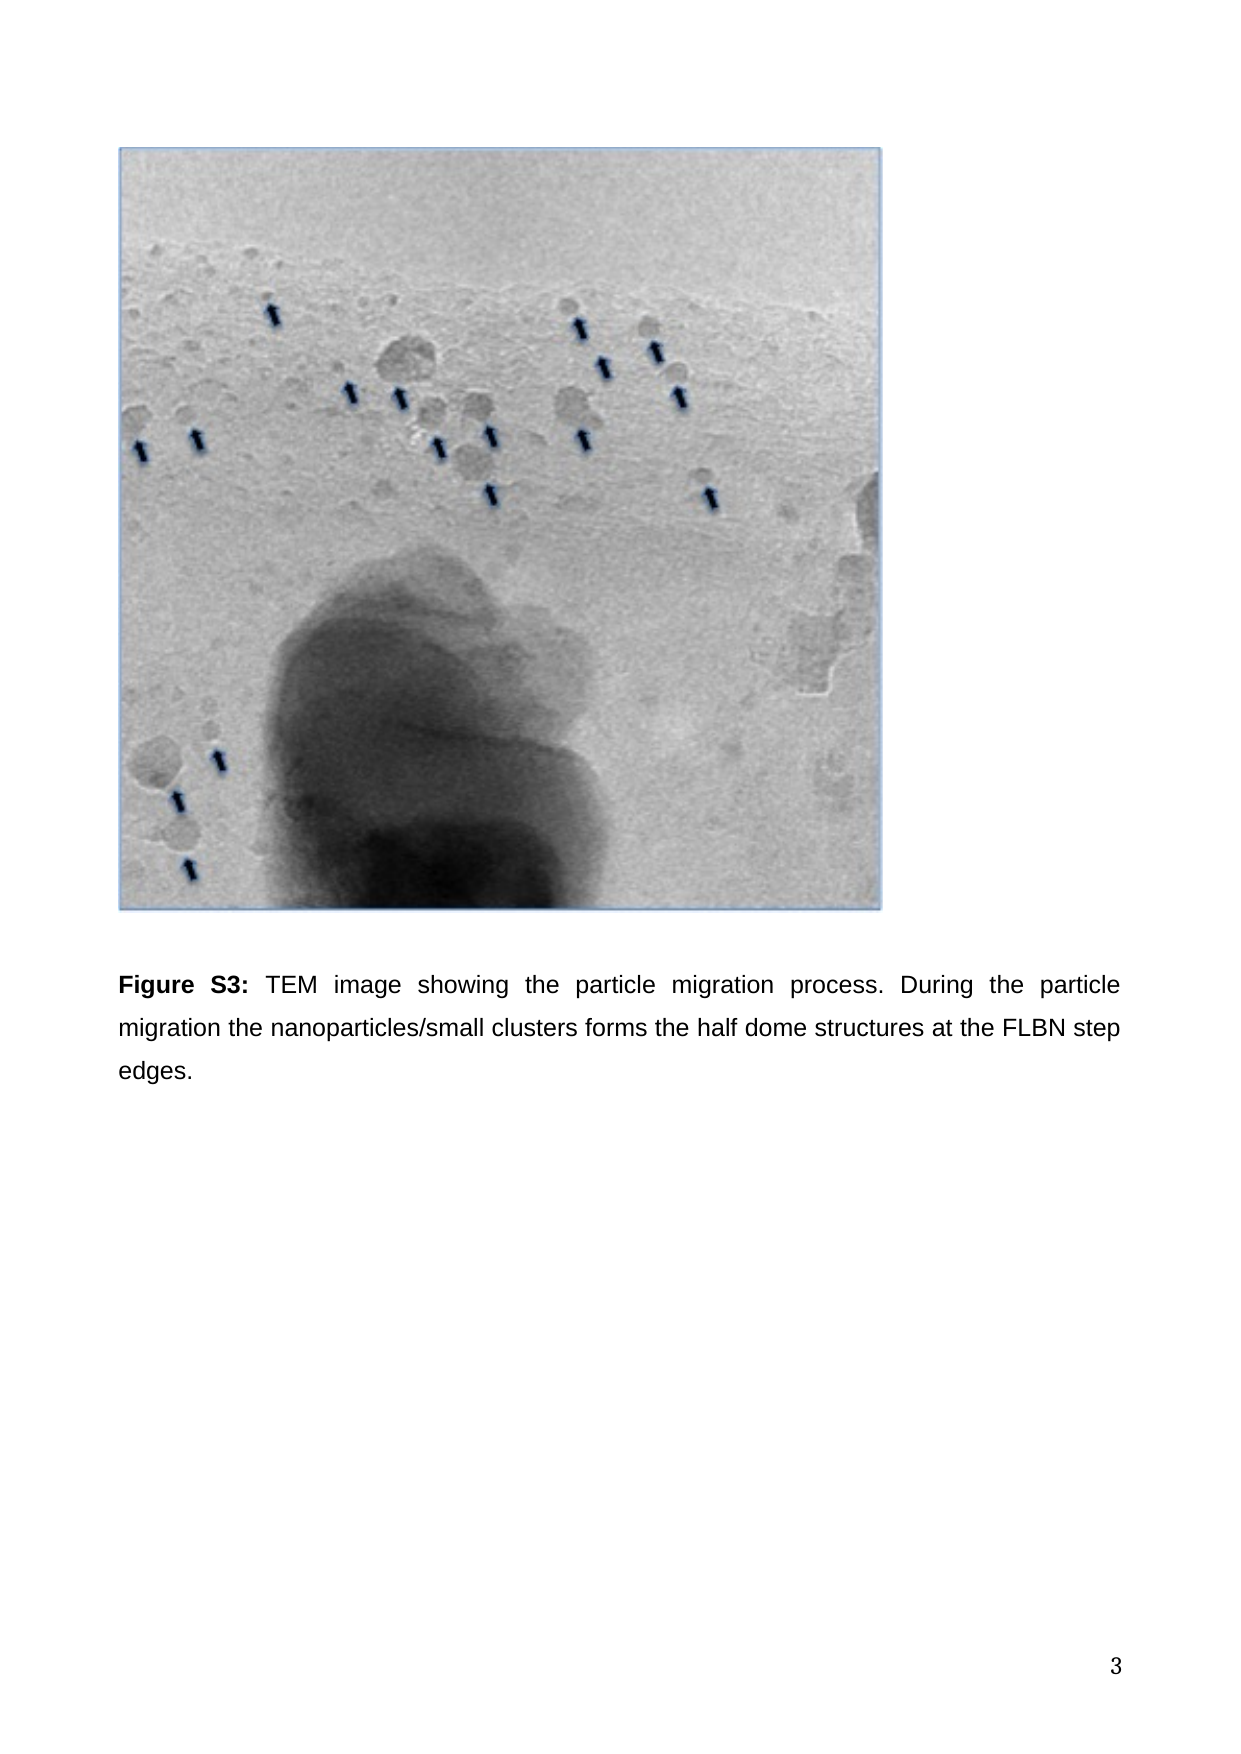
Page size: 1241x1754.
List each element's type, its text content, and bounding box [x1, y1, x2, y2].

text Figure S3: TEM image showing the particle migration process. During the particle migration the nanoparticles/small clusters forms the half dome structures at the FLBN step edges. [118, 970, 1122, 1085]
picture [118, 147, 883, 913]
